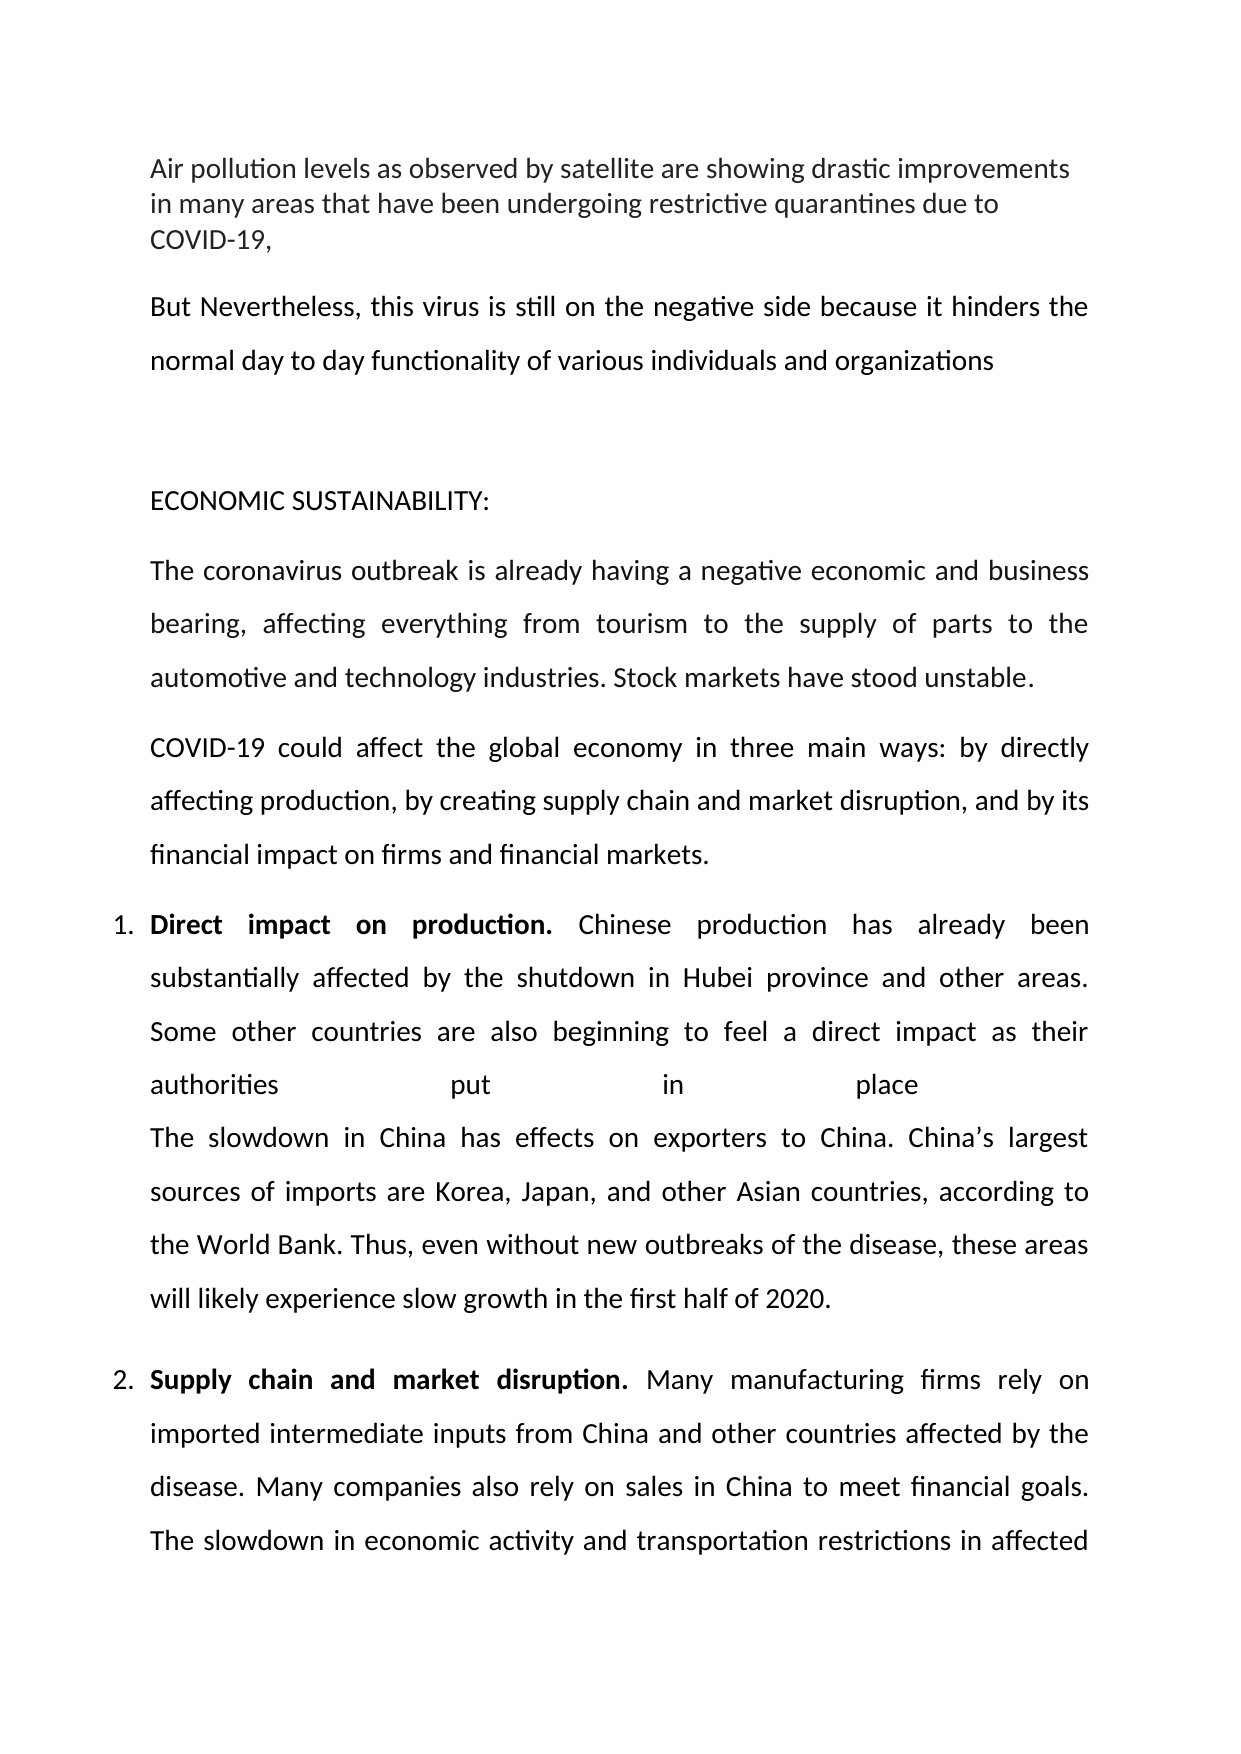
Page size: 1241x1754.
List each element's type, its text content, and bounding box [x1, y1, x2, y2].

text The coronavirus outbreak is already having a negative economic and business bearing, affecting everything from tourism to the supply of parts to the automotive and technology industries. Stock markets have stood unstable. [150, 552, 1090, 694]
list Direct impact on production. Chinese production has already been substantially affected by the shutdown in Hubei province and other areas. Some other countries are also beginning to feel a direct impact as their authorities put in place The slowdown in China has effects on exporters to China. China’s largest sources of imports are Korea, Japan, and other Asian countries, according to the World Bank. Thus, even without new outbreaks of the disease, these areas will likely experience slow growth in the first half of 2020. [112, 906, 1090, 1316]
text COVID-19 could affect the global economy in three main ways: by directly affecting production, by creating supply chain and market disruption, and by its financial impact on firms and financial markets. [150, 729, 1090, 871]
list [112, 1361, 1090, 1557]
text Air pollution levels as observed by satellite are showing drastic improvements in many areas that have been undergoing restrictive quarantines due to COVID-19, [150, 150, 1090, 257]
text But Nevertheless, this virus is still on the negative side because it hinders the normal day to day functionality of various individuals and organizations [150, 288, 1090, 377]
text ECONOMIC SUSTAINABILITY: [150, 482, 1090, 517]
